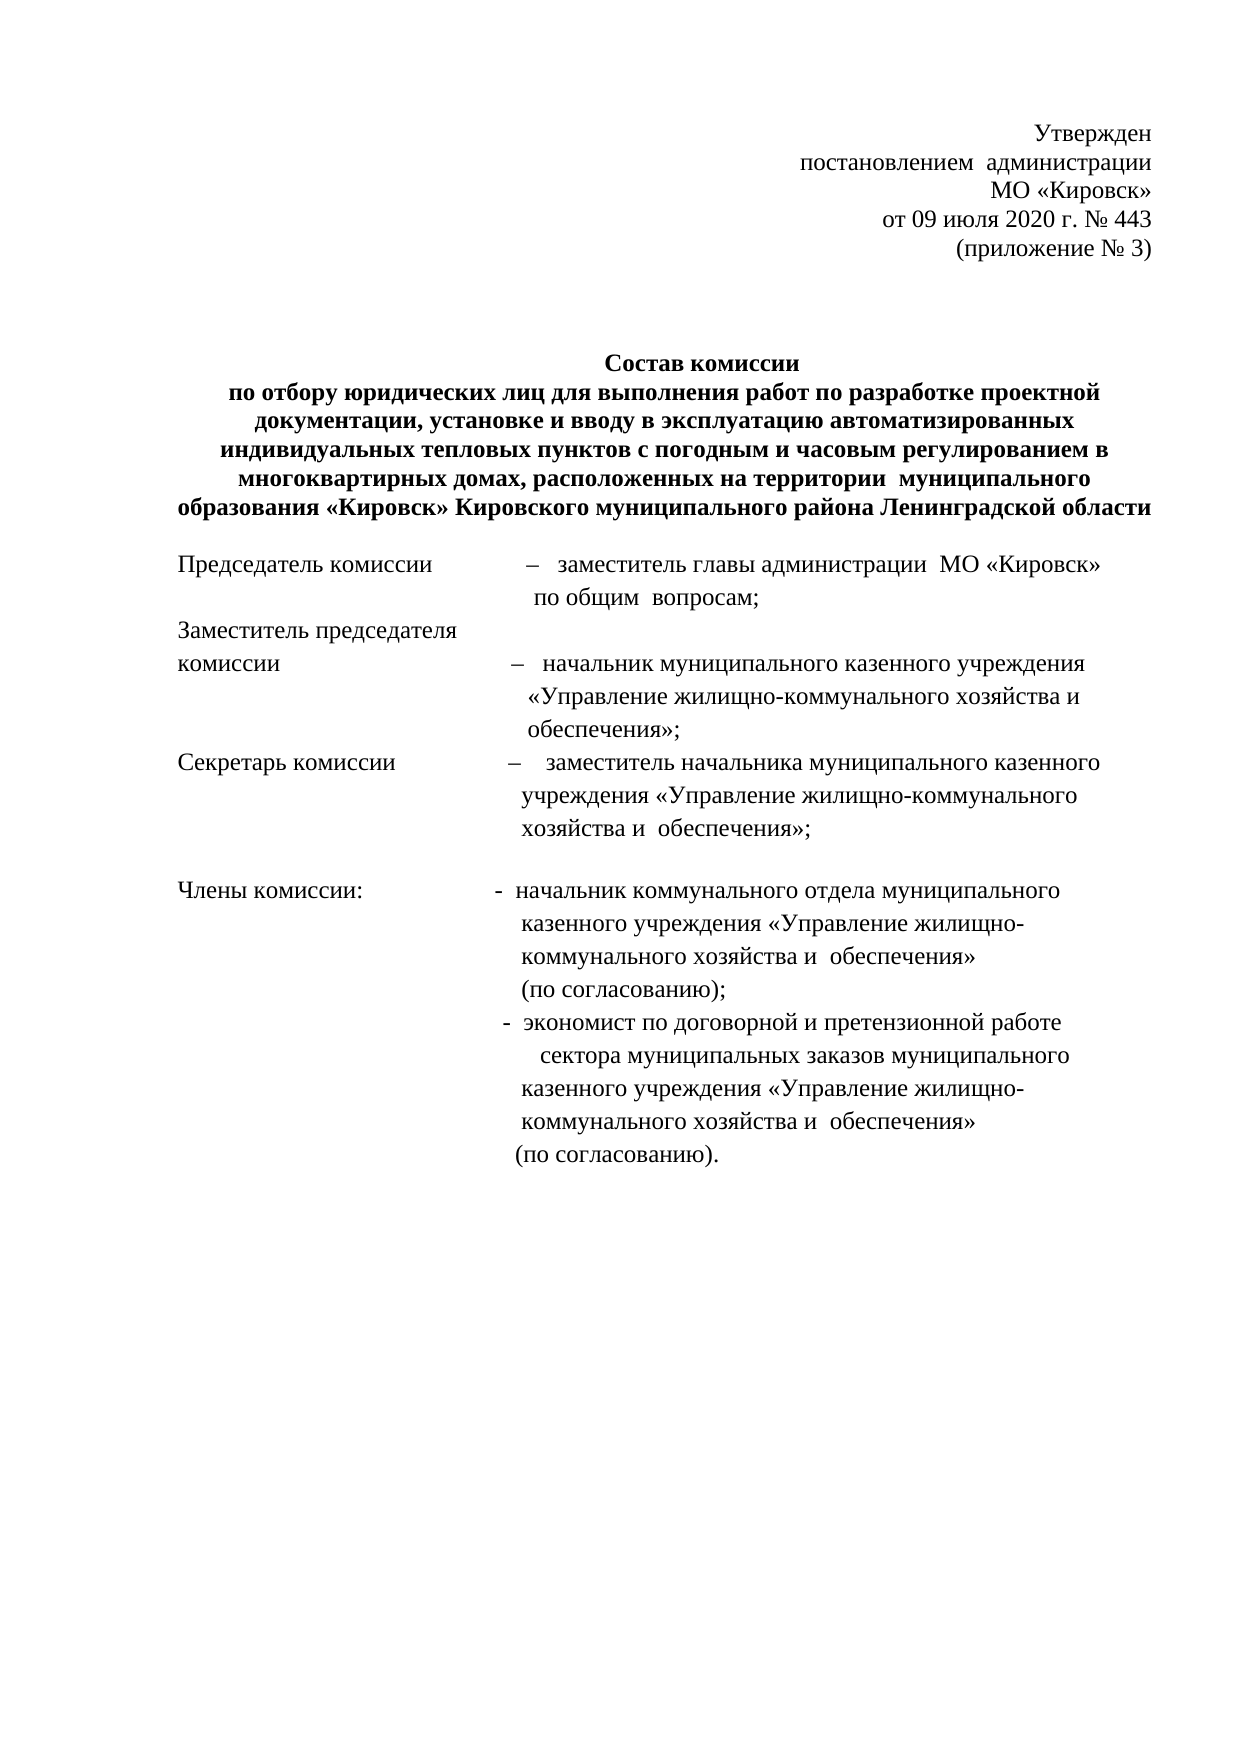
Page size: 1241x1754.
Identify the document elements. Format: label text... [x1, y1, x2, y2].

text «Управление жилищно-коммунального хозяйства и [177, 681, 1152, 710]
text комиссии – начальник муниципального казенного учреждения [177, 648, 1152, 677]
text (по согласованию). [177, 1139, 1152, 1168]
text Состав комиссии [177, 348, 1152, 377]
text коммунального хозяйства и обеспечения» [177, 1106, 1152, 1135]
text МО «Кировск» [177, 176, 1152, 204]
text казенного учреждения «Управление жилищно- [177, 908, 1152, 937]
text от 09 июля 2020 г. № 443 [177, 204, 1152, 233]
text по общим вопросам; [177, 582, 1152, 611]
text Председатель комиссии – заместитель главы администрации МО «Кировск» [177, 549, 1152, 578]
text Секретарь комиссии – заместитель начальника муниципального казенного [177, 747, 1152, 776]
text коммунального хозяйства и обеспечения» [177, 941, 1152, 970]
text (приложение № 3) [177, 233, 1152, 262]
text Члены комиссии: - начальник коммунального отдела муниципального [177, 875, 1152, 904]
text обеспечения»; [177, 714, 1152, 743]
text Утвержден [177, 118, 1152, 147]
text Заместитель председателя [177, 615, 1152, 644]
text (по согласованию); [177, 974, 1152, 1003]
text постановлением администрации [177, 147, 1152, 176]
text учреждения «Управление жилищно-коммунального [177, 781, 1152, 809]
text по отбору юридических лиц для выполнения работ по разработке проектной документации, установке и вводу в эксплуатацию автоматизированных индивидуальных тепловых пунктов с погодным и часовым регулированием в многоквартирных домах, расположенных на территории муниципального образования «Кировск» Кировского муниципального района Ленинградской области [177, 377, 1152, 521]
text казенного учреждения «Управление жилищно- [177, 1073, 1152, 1102]
text - экономист по договорной и претензионной работе [177, 1007, 1152, 1036]
text хозяйства и обеспечения»; [177, 813, 1152, 842]
text сектора муниципальных заказов муниципального [177, 1040, 1152, 1069]
